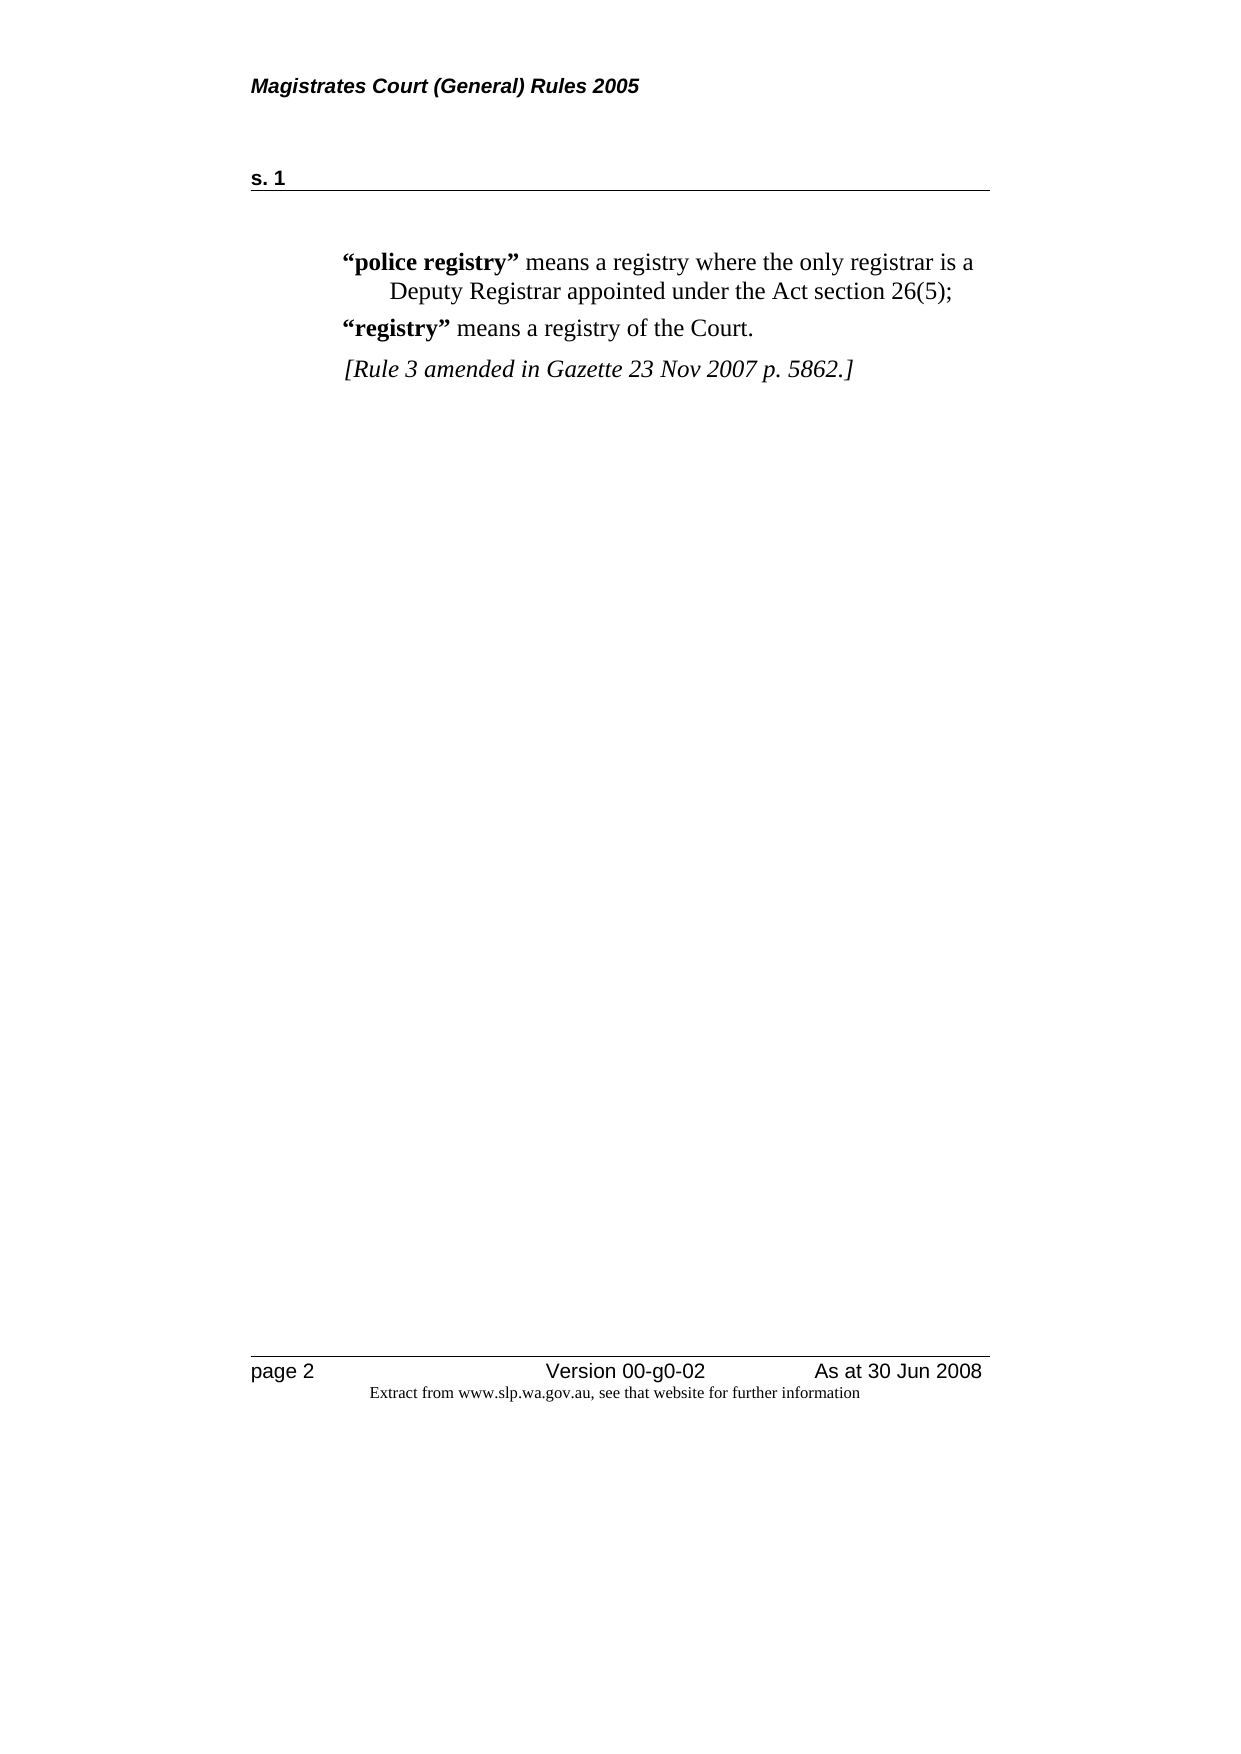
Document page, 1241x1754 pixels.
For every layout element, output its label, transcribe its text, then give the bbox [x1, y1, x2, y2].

text [Rule 3 amended in Gazette 23 Nov 2007 p. 5862.] [251, 354, 990, 383]
text “police registry” means a registry where the only registrar is a Deputy Registrar appointed under the Act section 26(5); [251, 247, 990, 305]
text “registry” means a registry of the Court. [251, 313, 990, 342]
